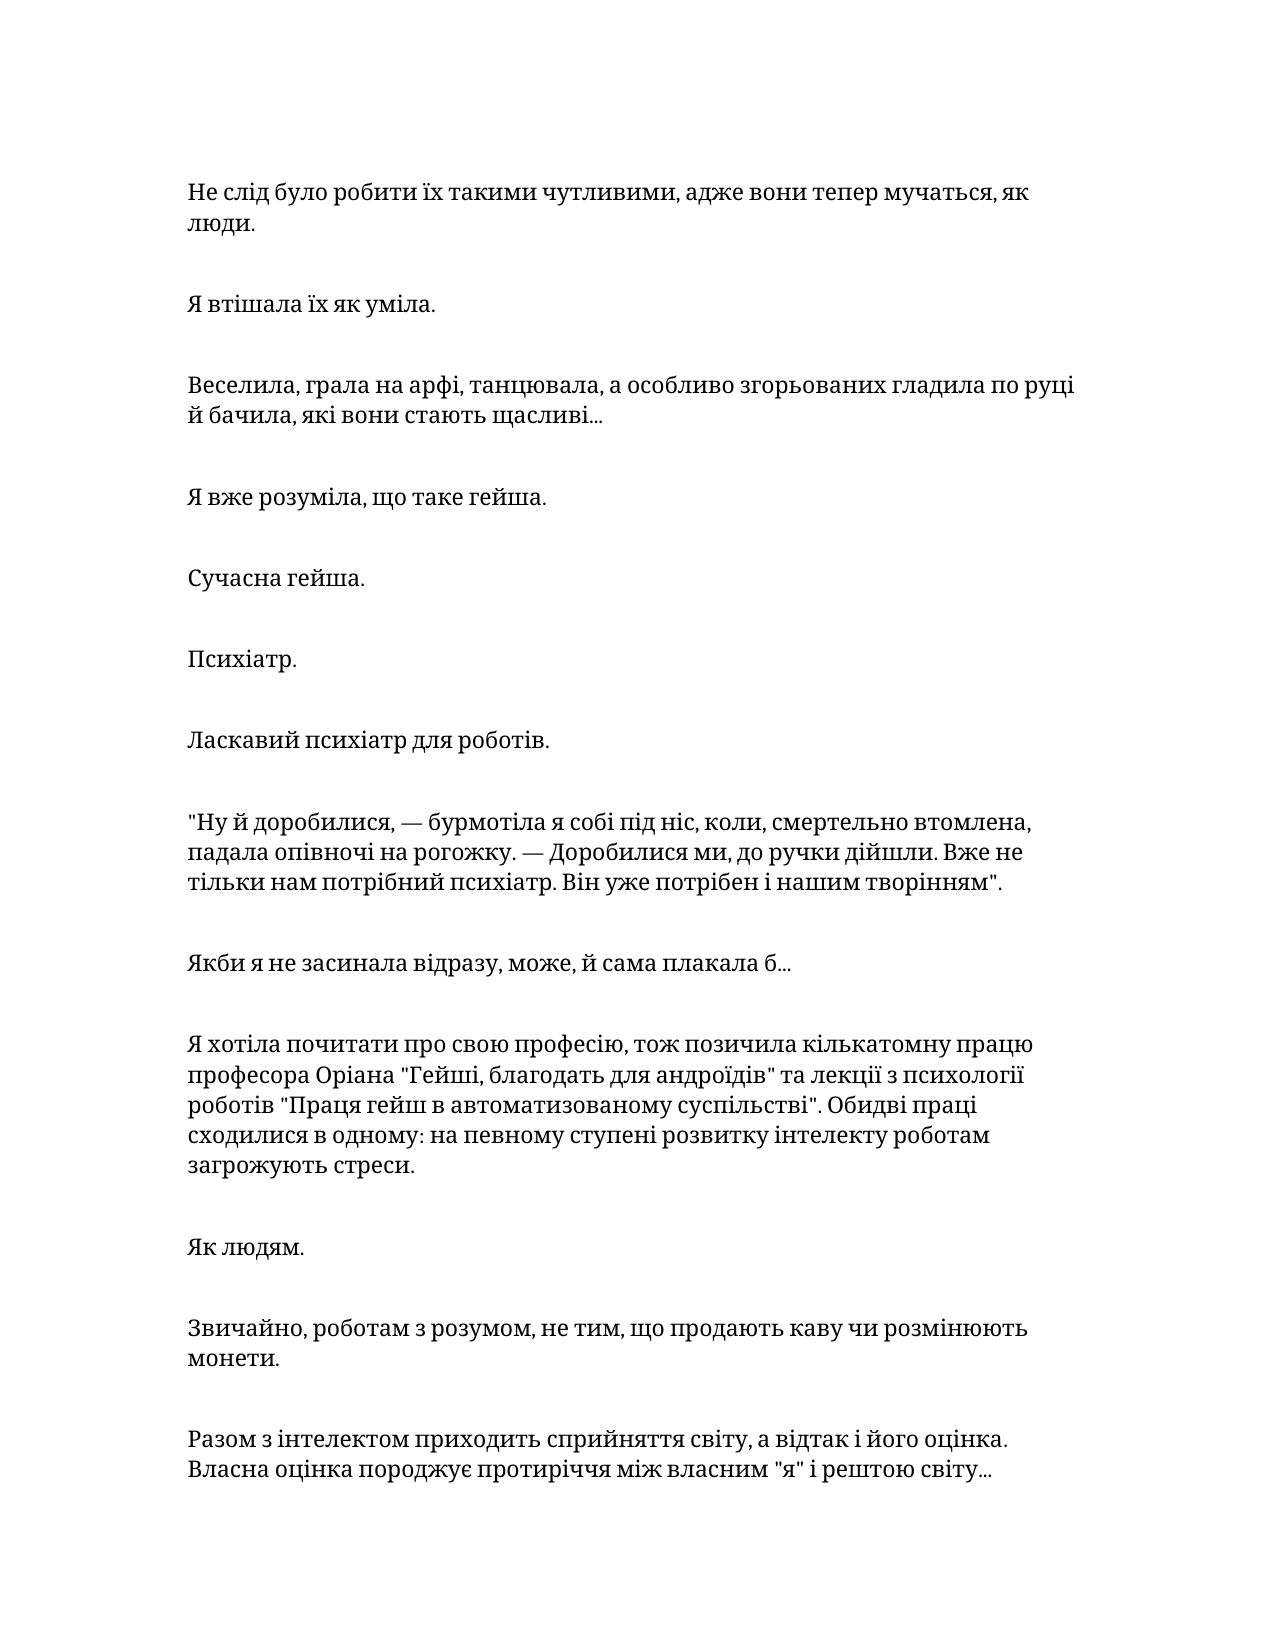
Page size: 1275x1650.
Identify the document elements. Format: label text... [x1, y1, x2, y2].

text Як людям. [187, 1204, 1087, 1261]
text Разом з інтелектом приходить сприйняття світу, а відтак і його оцінка. Власна оцінка породжує протиріччя між власним "я" і рештою світу... [187, 1397, 1087, 1484]
text Я втішала їх як уміла. [187, 261, 1087, 318]
text Веселила, грала на арфі, танцювала, а особливо згорьованих гладила по руці й бачила, які вони стають щасливі... [187, 343, 1087, 429]
text Психіатр. [187, 617, 1087, 673]
text Я вже розуміла, що таке гейша. [187, 454, 1087, 511]
text Я хотіла почитати про свою професію, тож позичила кількатомну працю професора Оріана "Гейші, благодать для андроїдів" та лекції з психології роботів "Праця гейш в автоматизованому суспільстві". Обидві праці сходилися в одному: на певному ступені розвитку інтелекту роботам загрожують стреси. [187, 1002, 1087, 1179]
text Не слід було робити їх такими чутливими, адже вони тепер мучаться, як люди. [187, 150, 1087, 237]
text Звичайно, роботам з розумом, не тим, що продають каву чи розмінюють монети. [187, 1285, 1087, 1372]
text Якби я не засинала відразу, може, й сама плакала б... [187, 921, 1087, 977]
text "Ну й доробилися, — бурмотіла я собі під ніс, коли, смертельно втомлена, падала опівночі на рогожку. — Доробилися ми, до ручки дійшли. Вже не тільки нам потрібний психіатр. Він уже потрібен і нашим творінням". [187, 779, 1087, 896]
text Ласкавий психіатр для роботів. [187, 698, 1087, 754]
text Сучасна гейша. [187, 535, 1087, 592]
